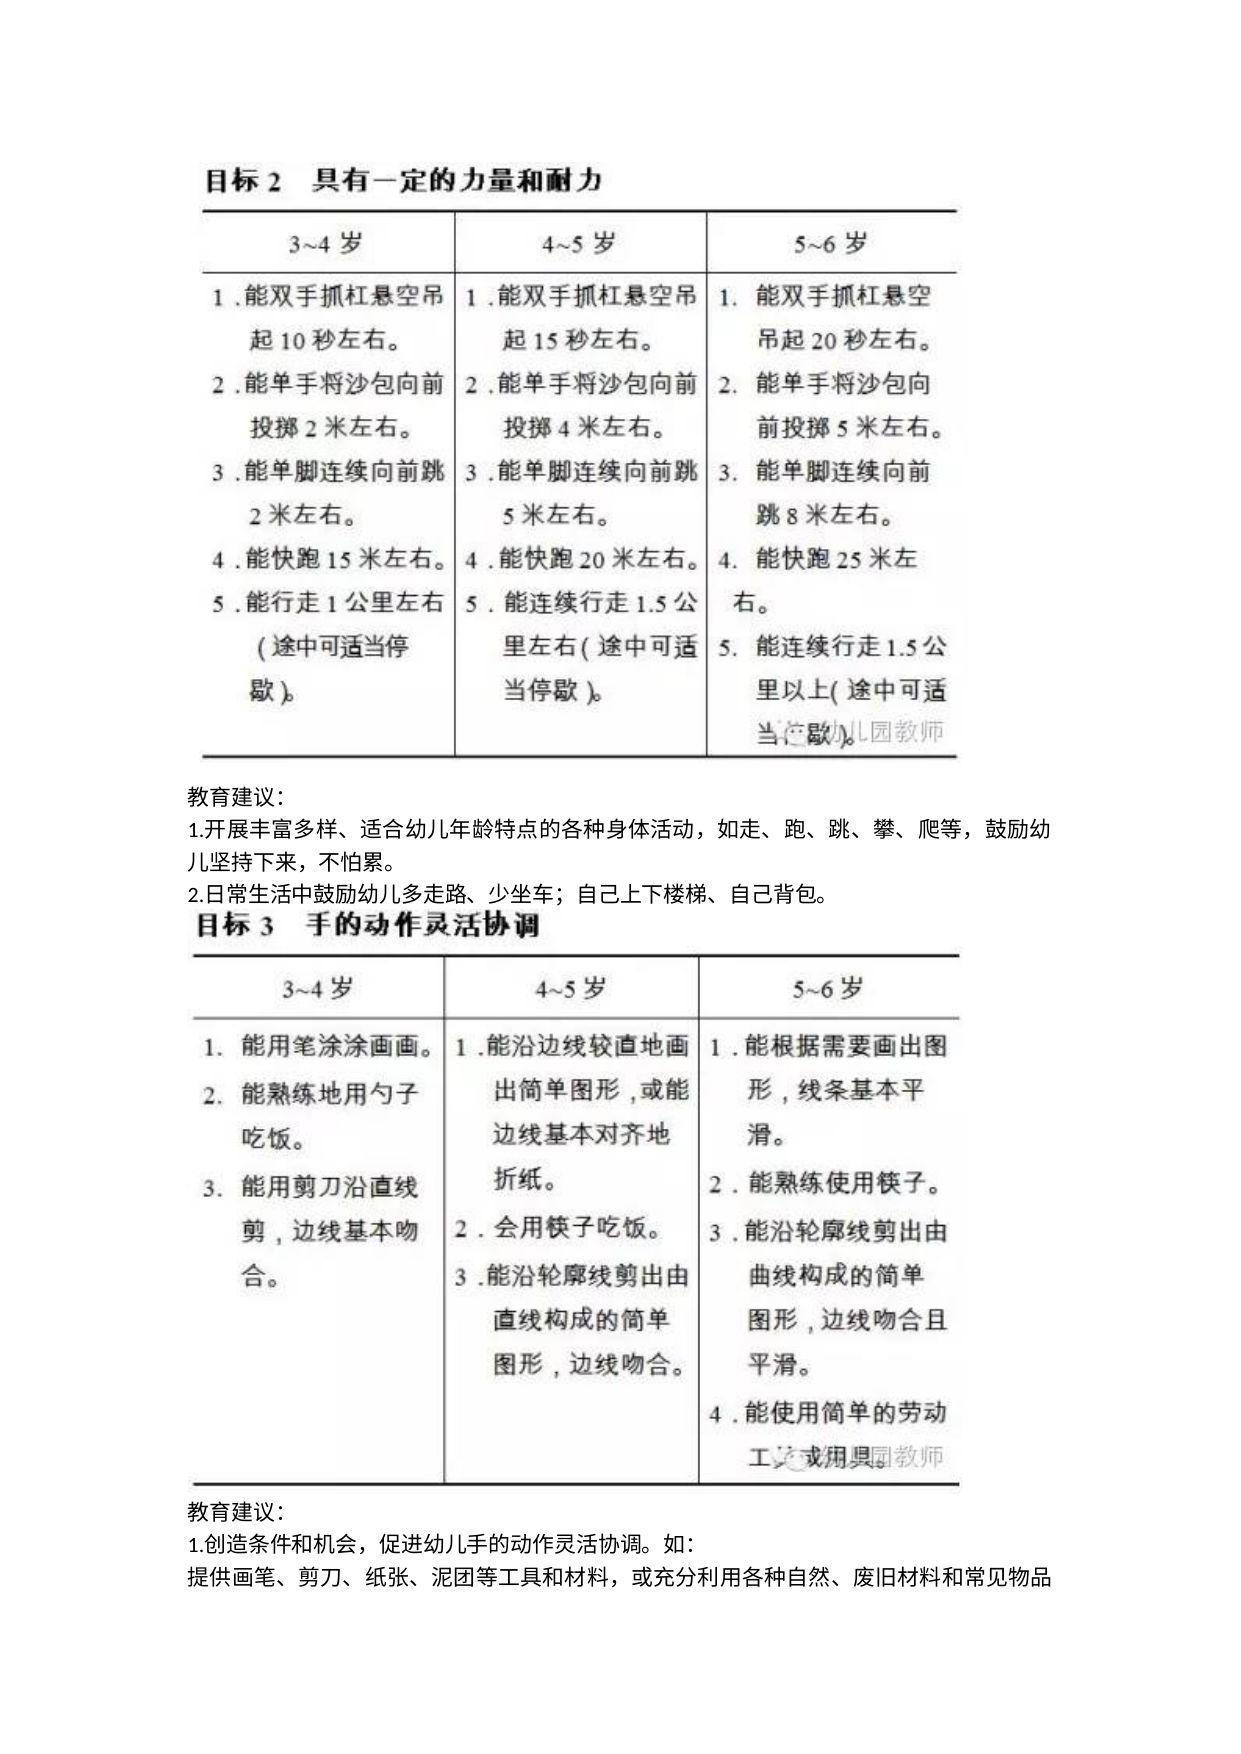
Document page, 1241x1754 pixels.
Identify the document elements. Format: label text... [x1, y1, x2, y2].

text 2.日常生活中鼓励幼儿多走路、少坐车；自己上下楼梯、自己背包。 [187, 877, 1053, 909]
text 1.开展丰富多样、适合幼儿年龄特点的各种身体活动，如走、跑、跳、攀、爬等，鼓励幼儿坚持下来，不怕累。 [187, 812, 1053, 877]
picture [187, 162, 969, 769]
picture [187, 909, 969, 1494]
text 1.创造条件和机会，促进幼儿手的动作灵活协调。如： [187, 1527, 1053, 1559]
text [187, 1559, 1053, 1592]
text 教育建议： [187, 779, 1053, 812]
text 教育建议： [187, 1494, 1053, 1527]
